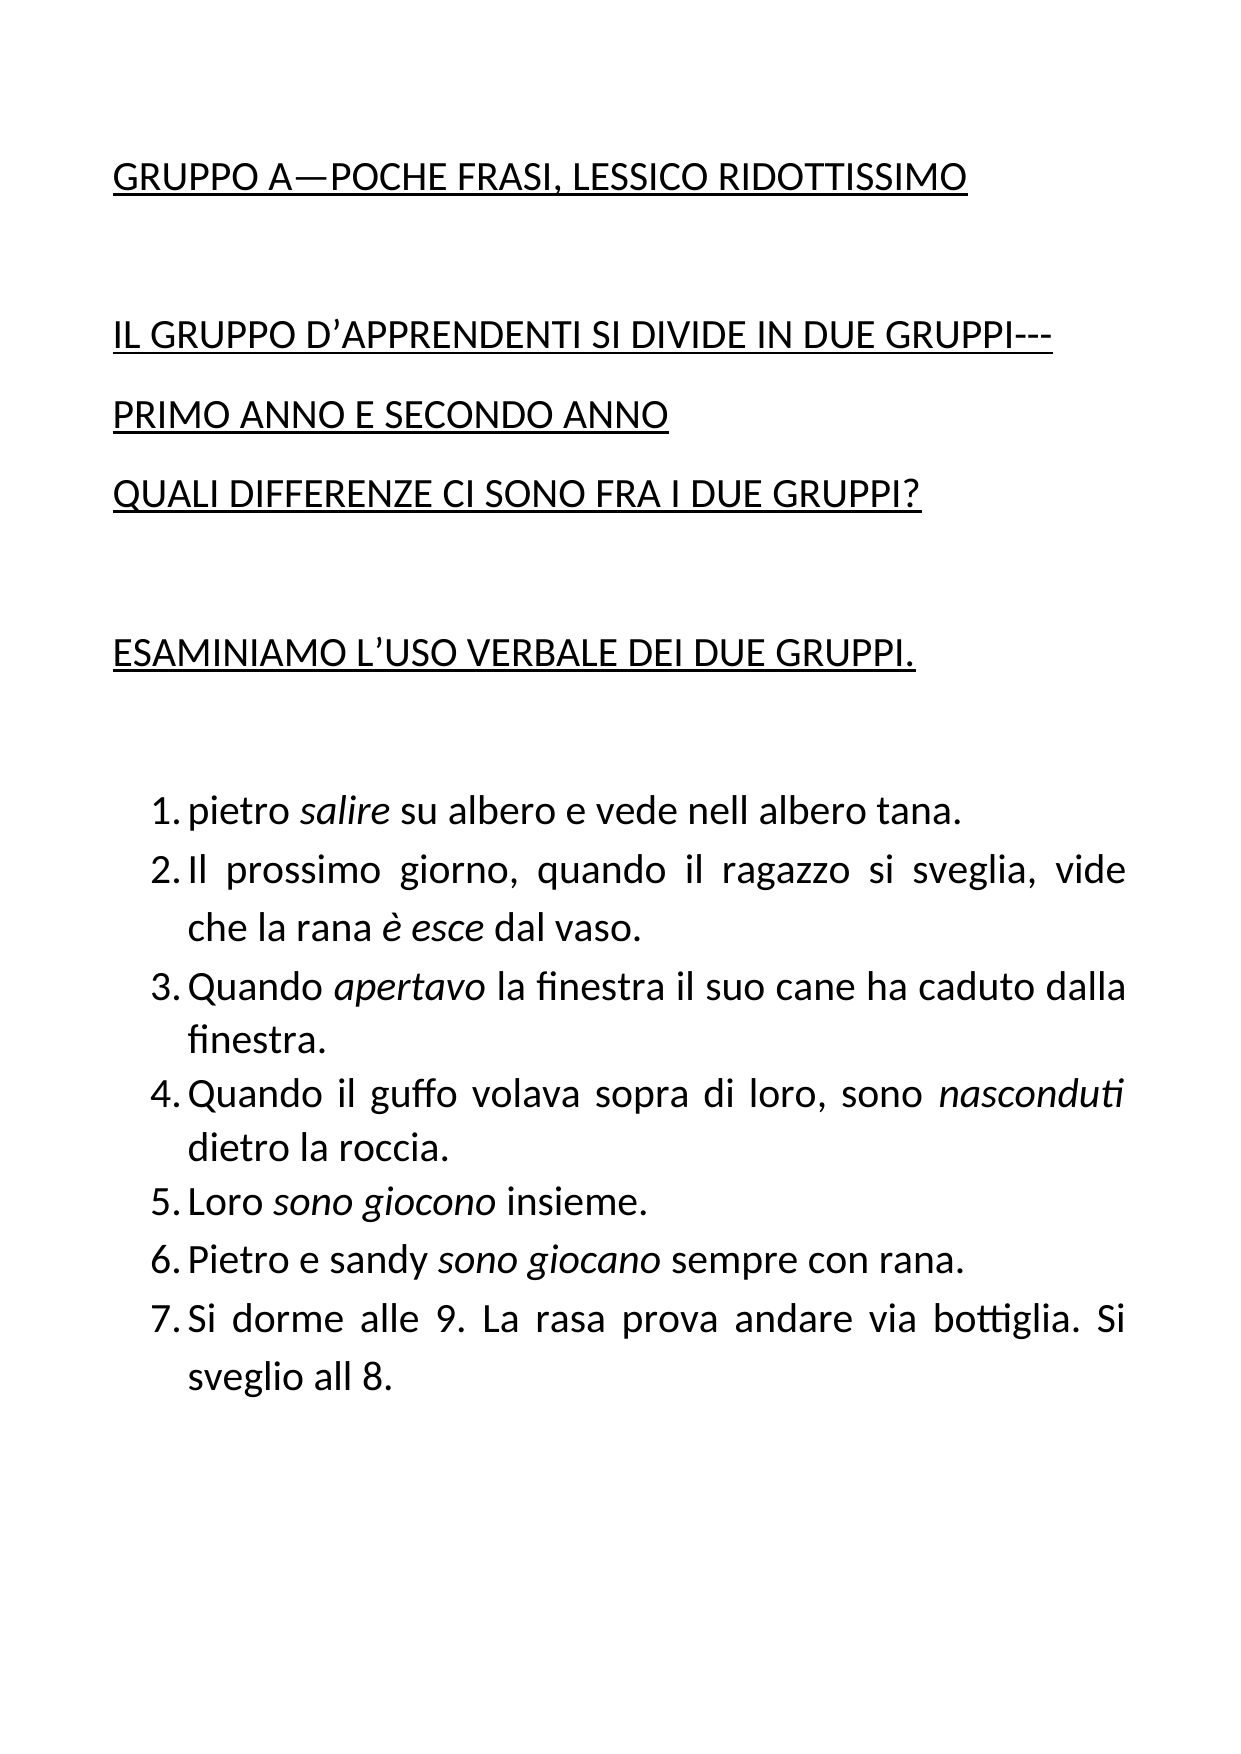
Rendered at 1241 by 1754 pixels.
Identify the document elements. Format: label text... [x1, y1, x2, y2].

text GRUPPO A—POCHE FRASI, LESSICO RIDOTTISSIMO [112, 150, 1128, 201]
list pietro salire su albero e vede nell albero tana. [150, 784, 1128, 835]
list Quando apertavo la finestra il suo cane ha caduto dalla finestra. [150, 959, 1128, 1064]
list Il prossimo giorno, quando il ragazzo si sveglia, vide che la rana è esce dal vaso. [150, 843, 1128, 952]
text IL GRUPPO D’APPRENDENTI SI DIVIDE IN DUE GRUPPI--- [112, 308, 1128, 359]
list Si dorme alle 9. La rasa prova andare via bottiglia. Si sveglio all 8. [150, 1292, 1128, 1401]
list Pietro e sandy sono giocano sempre con rana. [150, 1233, 1128, 1284]
list Quando il guffo volava sopra di loro, sono nasconduti dietro la roccia. [150, 1067, 1128, 1172]
text QUALI DIFFERENZE CI SONO FRA I DUE GRUPPI? [112, 467, 1128, 518]
text PRIMO ANNO E SECONDO ANNO [112, 388, 1128, 439]
text ESAMINIAMO L’USO VERBALE DEI DUE GRUPPI. [112, 626, 1128, 676]
list Loro sono giocono insieme. [150, 1175, 1128, 1226]
